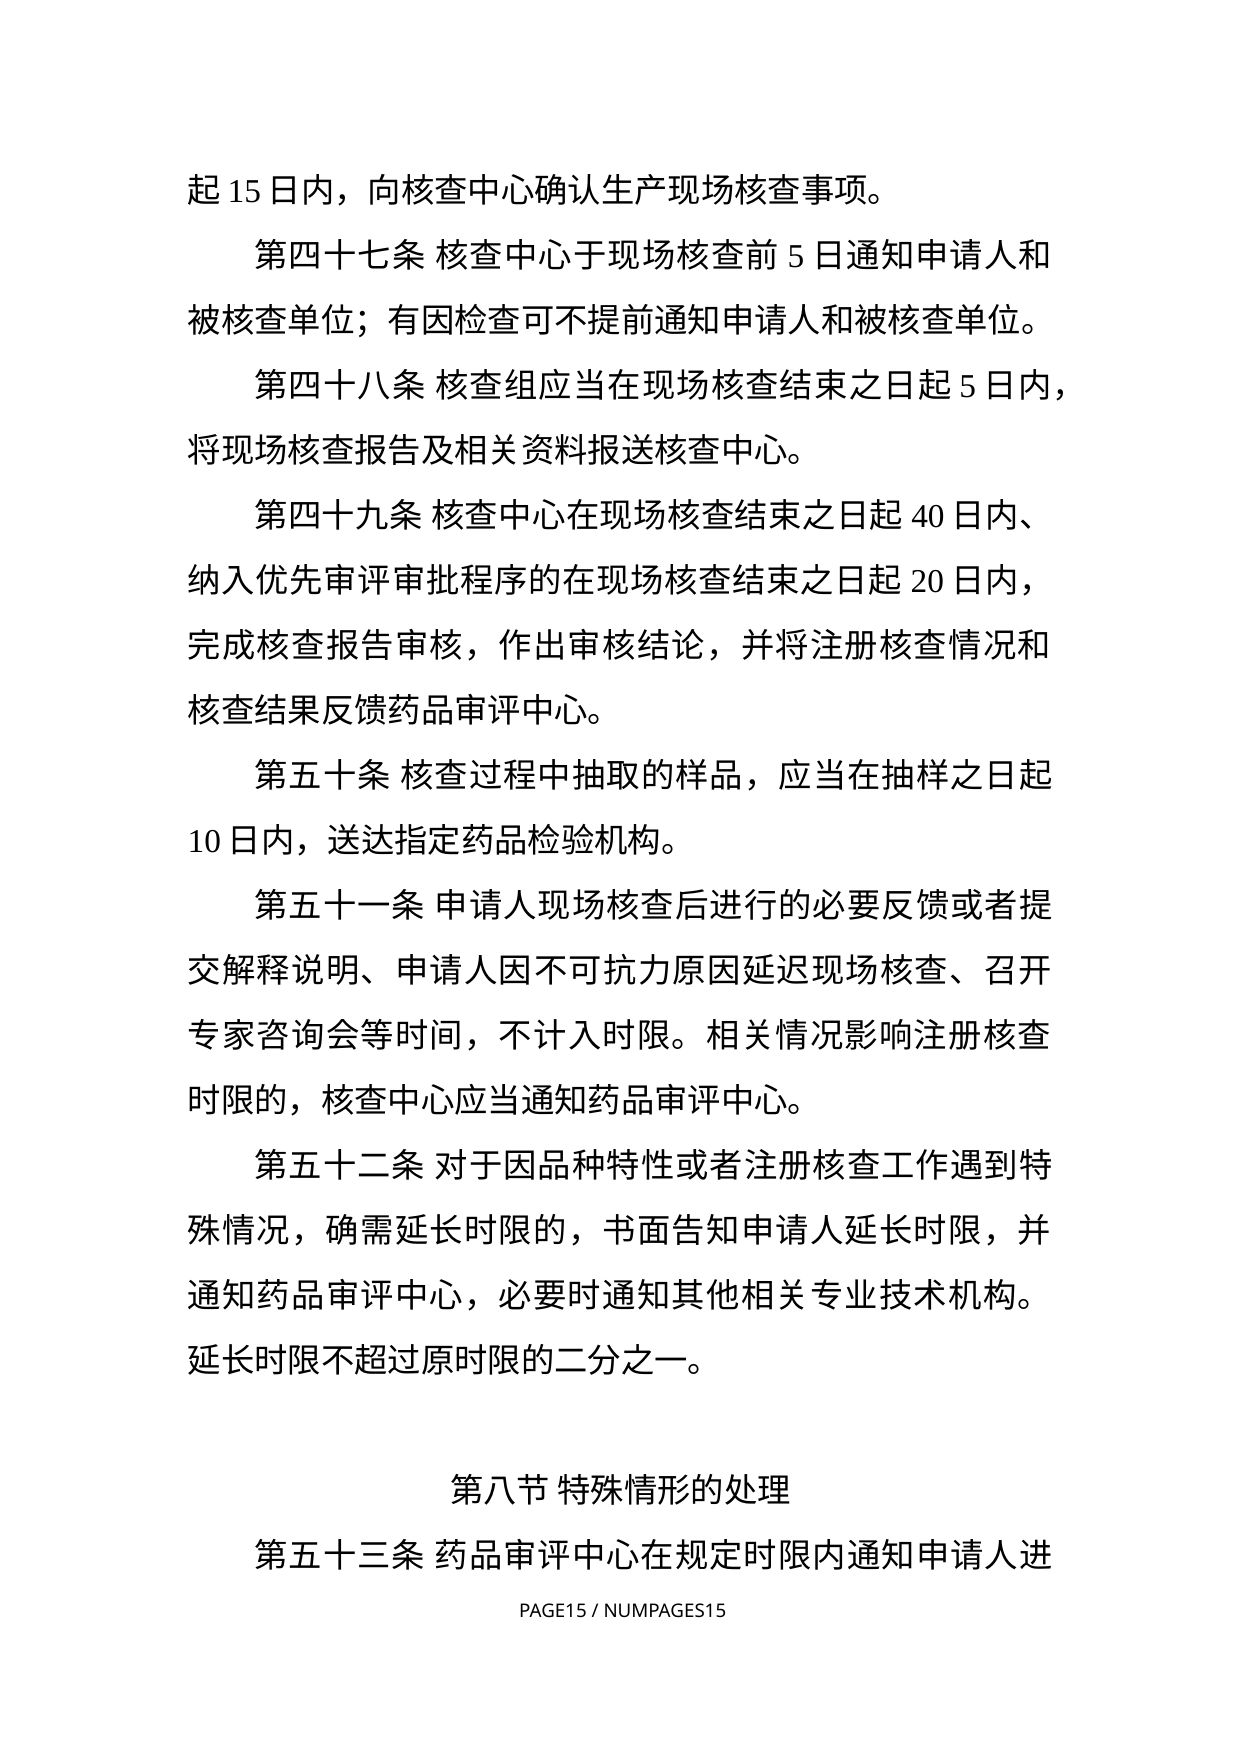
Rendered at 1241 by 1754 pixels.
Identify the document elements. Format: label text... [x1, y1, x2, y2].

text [187, 156, 1053, 221]
text 第四十九条 核查中心在现场核查结束之日起40日内、纳入优先审评审批程序的在现场核查结束之日起20日内，完成核查报告审核，作出审核结论，并将注册核查情况和核查结果反馈药品审评中心。 [187, 481, 1053, 741]
text 第四十七条 核查中心于现场核查前5日通知申请人和被核查单位；有因检查可不提前通知申请人和被核查单位。 [187, 221, 1053, 351]
text 第五十二条 对于因品种特性或者注册核查工作遇到特殊情况，确需延长时限的，书面告知申请人延长时限，并通知药品审评中心，必要时通知其他相关专业技术机构。延长时限不超过原时限的二分之一。 [187, 1131, 1053, 1391]
text 第五十条 核查过程中抽取的样品，应当在抽样之日起10日内，送达指定药品检验机构。 [187, 741, 1053, 871]
text 第五十一条 申请人现场核查后进行的必要反馈或者提交解释说明、申请人因不可抗力原因延迟现场核查、召开专家咨询会等时间，不计入时限。相关情况影响注册核查时限的，核查中心应当通知药品审评中心。 [187, 871, 1053, 1131]
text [187, 1521, 1053, 1586]
text 第四十八条 核查组应当在现场核查结束之日起5日内，将现场核查报告及相关资料报送核查中心。 [187, 351, 1053, 481]
text 第八节 特殊情形的处理 [187, 1456, 1053, 1521]
